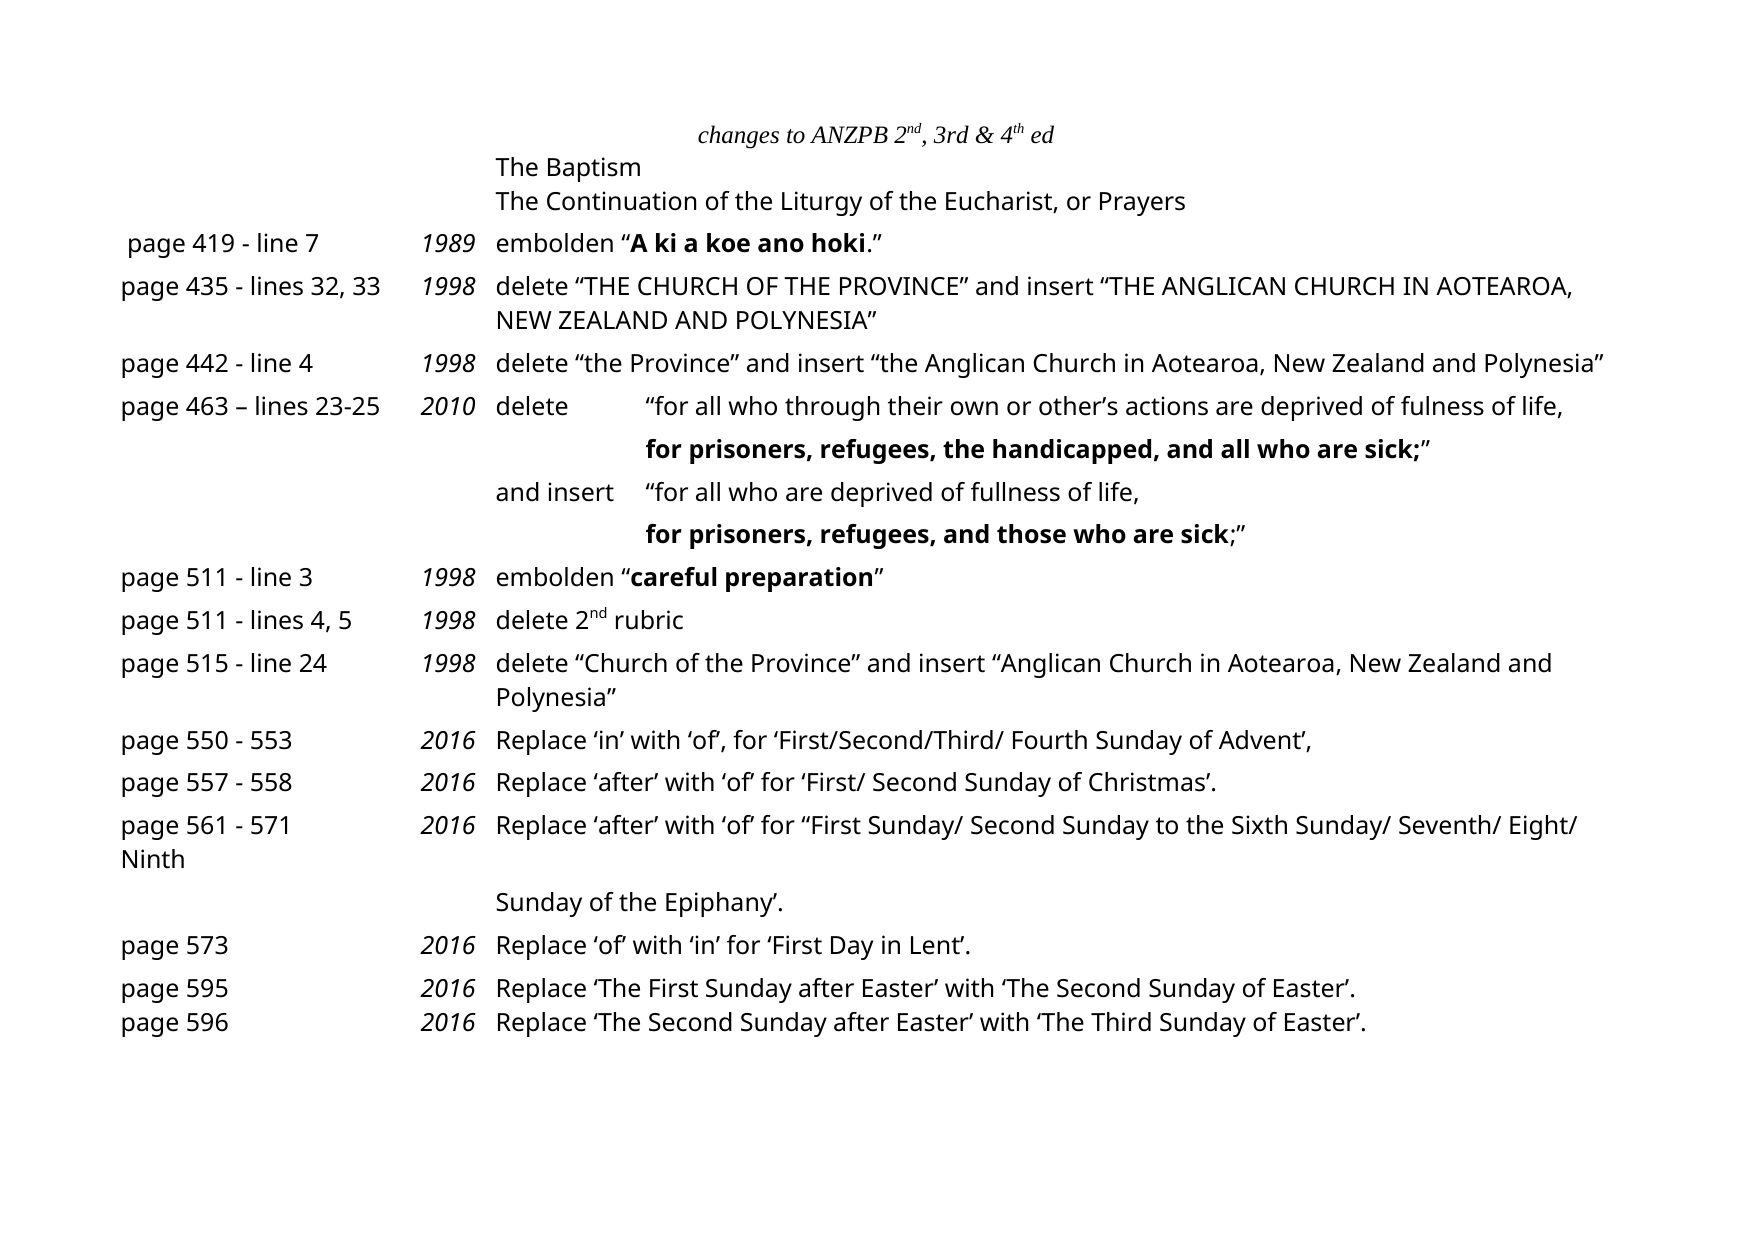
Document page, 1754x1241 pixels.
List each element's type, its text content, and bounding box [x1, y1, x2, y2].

text page 511 - lines 4, 5 1998 delete 2nd rubric [120, 603, 1633, 637]
text Sunday of the Epiphany’. [195, 885, 1633, 919]
text page 511 - line 3 1998 embolden “careful preparation” [120, 560, 1633, 594]
text page 573 2016 Replace ‘of’ with ‘in’ for ‘First Day in Lent’. [120, 928, 1633, 962]
text page 561 - 571 2016 Replace ‘after’ with ‘of’ for “First Sunday/ Second Sunday to the Sixth Sunday/ Seventh/ Eight/ Ninth [120, 808, 1633, 876]
text page 419 - line 7 1989 embolden “A ki a koe ano hoki.” [120, 226, 1633, 260]
text for prisoners, refugees, the handicapped, and all who are sick;” [120, 431, 1633, 465]
text page 515 - line 24 1998 delete “Church of the Province” and insert “Anglican Church in Aotearoa, New Zealand and Polynesia” [120, 645, 1633, 713]
text page 550 - 553 2016 Replace ‘in’ with ‘of’, for ‘First/Second/Third/ Fourth Sunday of Advent’, [120, 722, 1633, 756]
text The Continuation of the Liturgy of the Eucharist, or Prayers [495, 183, 1633, 217]
text page 435 - lines 32, 33 1998 delete “THE CHURCH OF THE PROVINCE” and insert “THE ANGLICAN CHURCH IN AOTEAROA, NEW ZEALAND AND POLYNESIA” [120, 269, 1633, 337]
text page 557 - 558 2016 Replace ‘after’ with ‘of’ for ‘First/ Second Sunday of Christmas’. [120, 765, 1633, 799]
text page 596 2016 Replace ‘The Second Sunday after Easter’ with ‘The Third Sunday of Easter’. [120, 1004, 1633, 1038]
text The Baptism [495, 120, 1633, 183]
text page 463 – lines 23-25 2010 delete “for all who through their own or other’s actions are deprived of fulness of life, [120, 388, 1633, 423]
text page 595 2016 Replace ‘The First Sunday after Easter’ with ‘The Second Sunday of Easter’. [120, 970, 1633, 1004]
text for prisoners, refugees, and those who are sick;” [120, 517, 1633, 551]
text and insert “for all who are deprived of fullness of life, [120, 474, 1633, 508]
text page 442 - line 4 1998 delete “the Province” and insert “the Anglican Church in Aotearoa, New Zealand and Polynesia” [120, 346, 1633, 380]
